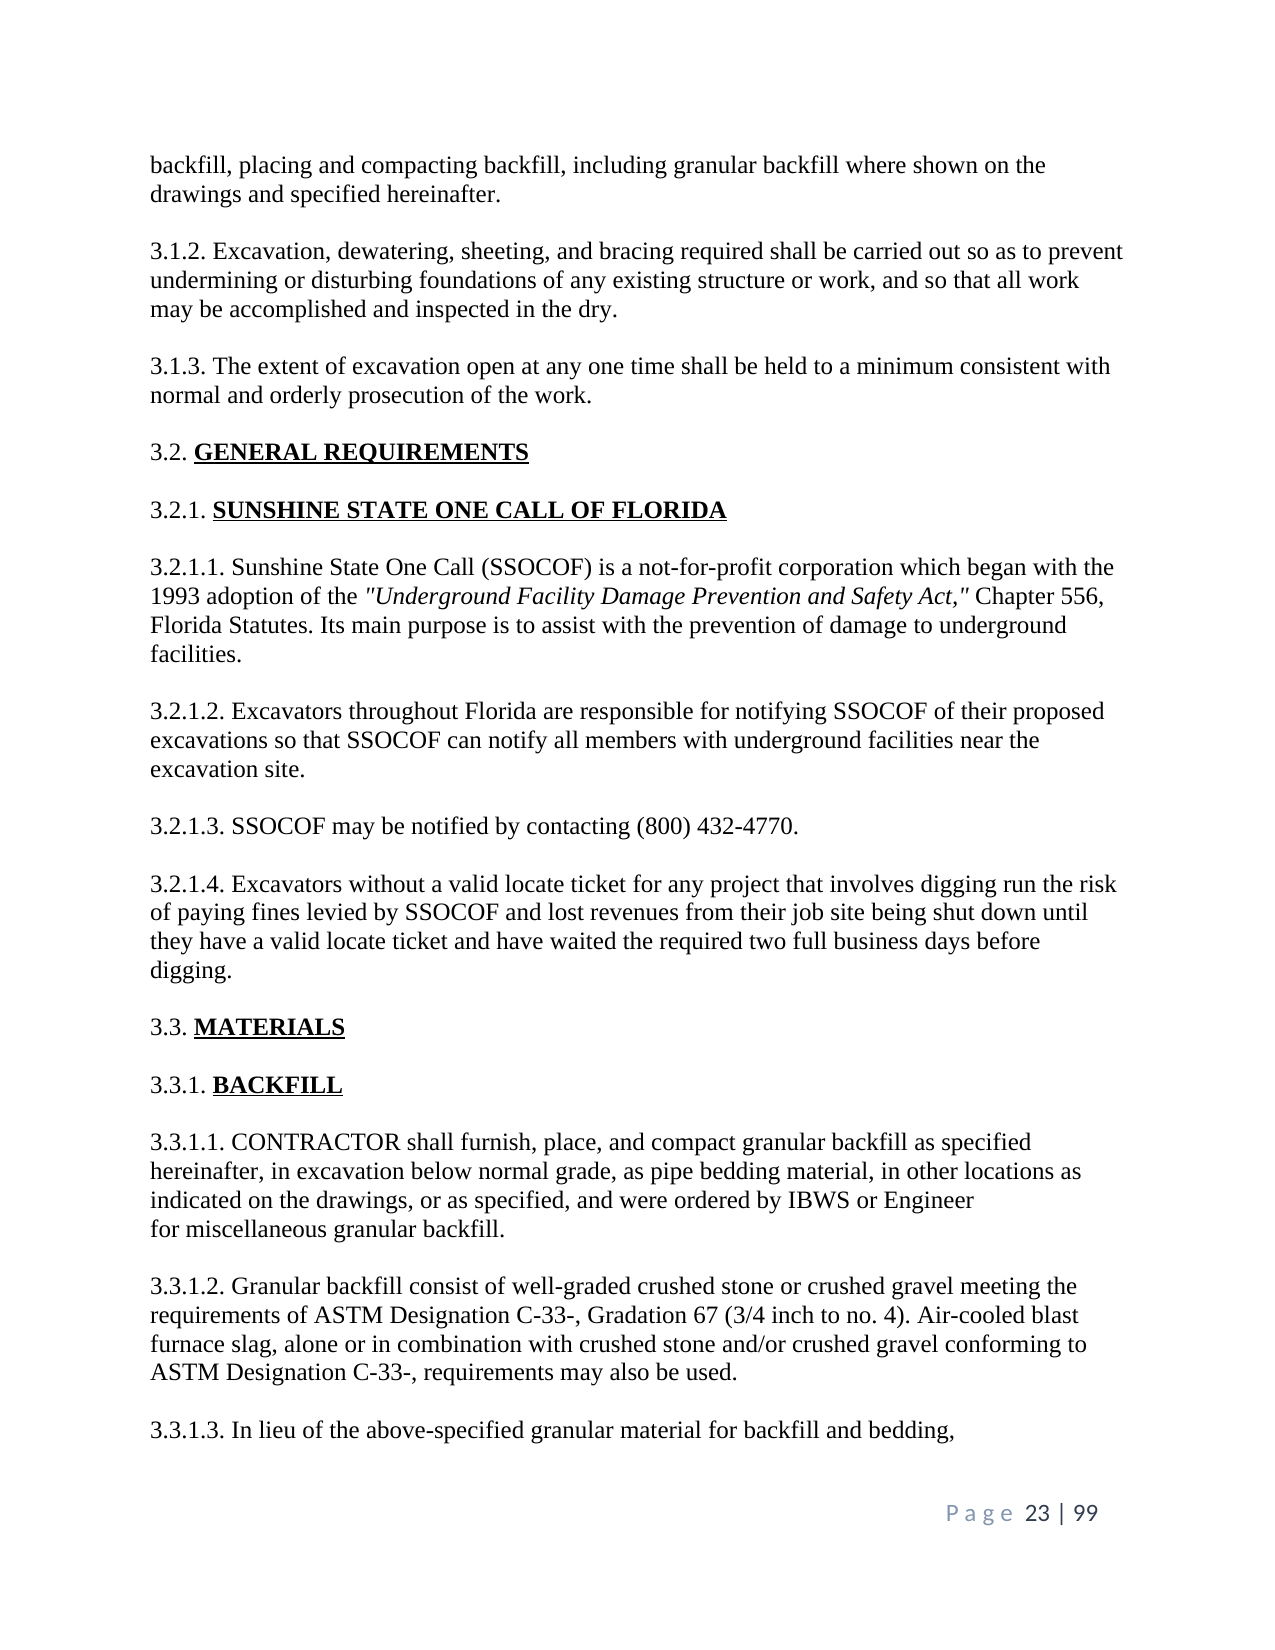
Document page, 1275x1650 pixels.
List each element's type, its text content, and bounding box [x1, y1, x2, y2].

text 3.2.1.1. Sunshine State One Call (SSOCOF) is a not-for-profit corporation which began with the 1993 adoption of the "Underground Facility Damage Prevention and Safety Act," Chapter 556, Florida Statutes. Its main purpose is to assist with the prevention of damage to underground facilities. [150, 552, 1125, 667]
text 3.3.1.2. Granular backfill consist of well-graded crushed stone or crushed gravel meeting the requirements of ASTM Designation C-33-, Gradation 67 (3/4 inch to no. 4). Air-cooled blast furnace slag, alone or in combination with crushed stone and/or crushed gravel conforming to [150, 1271, 1125, 1357]
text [150, 150, 1125, 207]
text 3.2. GENERAL REQUIREMENTS [150, 437, 1125, 466]
text digging. [150, 955, 1125, 984]
text 3.3.1. BACKFILL [150, 1070, 1125, 1099]
text 3.2.1.3. SSOCOF may be notified by contacting (800) 432-4770. [150, 811, 1125, 840]
text 3.2.1. SUNSHINE STATE ONE CALL OF FLORIDA [150, 495, 1125, 524]
text 3.1.3. The extent of excavation open at any one time shall be held to a minimum consistent with normal and orderly prosecution of the work. [150, 351, 1125, 409]
text for miscellaneous granular backfill. [150, 1214, 1125, 1242]
text 3.3. MATERIALS [150, 1012, 1125, 1041]
text 3.3.1.1. CONTRACTOR shall furnish, place, and compact granular backfill as specified hereinafter, in excavation below normal grade, as pipe bedding material, in other locations as indicated on the drawings, or as specified, and were ordered by IBWS or Engineer [150, 1127, 1125, 1214]
text 3.3.1.3. In lieu of the above-specified granular material for backfill and bedding, [150, 1415, 1125, 1444]
text 3.1.2. Excavation, dewatering, sheeting, and bracing required shall be carried out so as to prevent undermining or disturbing foundations of any existing structure or work, and so that all work may be accomplished and inspected in the dry. [150, 236, 1125, 322]
text ASTM Designation C-33-, requirements may also be used. [150, 1357, 1125, 1386]
text 3.2.1.4. Excavators without a valid locate ticket for any project that involves digging run the risk of paying fines levied by SSOCOF and lost revenues from their job site being shut down until they have a valid locate ticket and have waited the required two full business days before [150, 869, 1125, 955]
text 3.2.1.2. Excavators throughout Florida are responsible for notifying SSOCOF of their proposed excavations so that SSOCOF can notify all members with underground facilities near the excavation site. [150, 696, 1125, 782]
